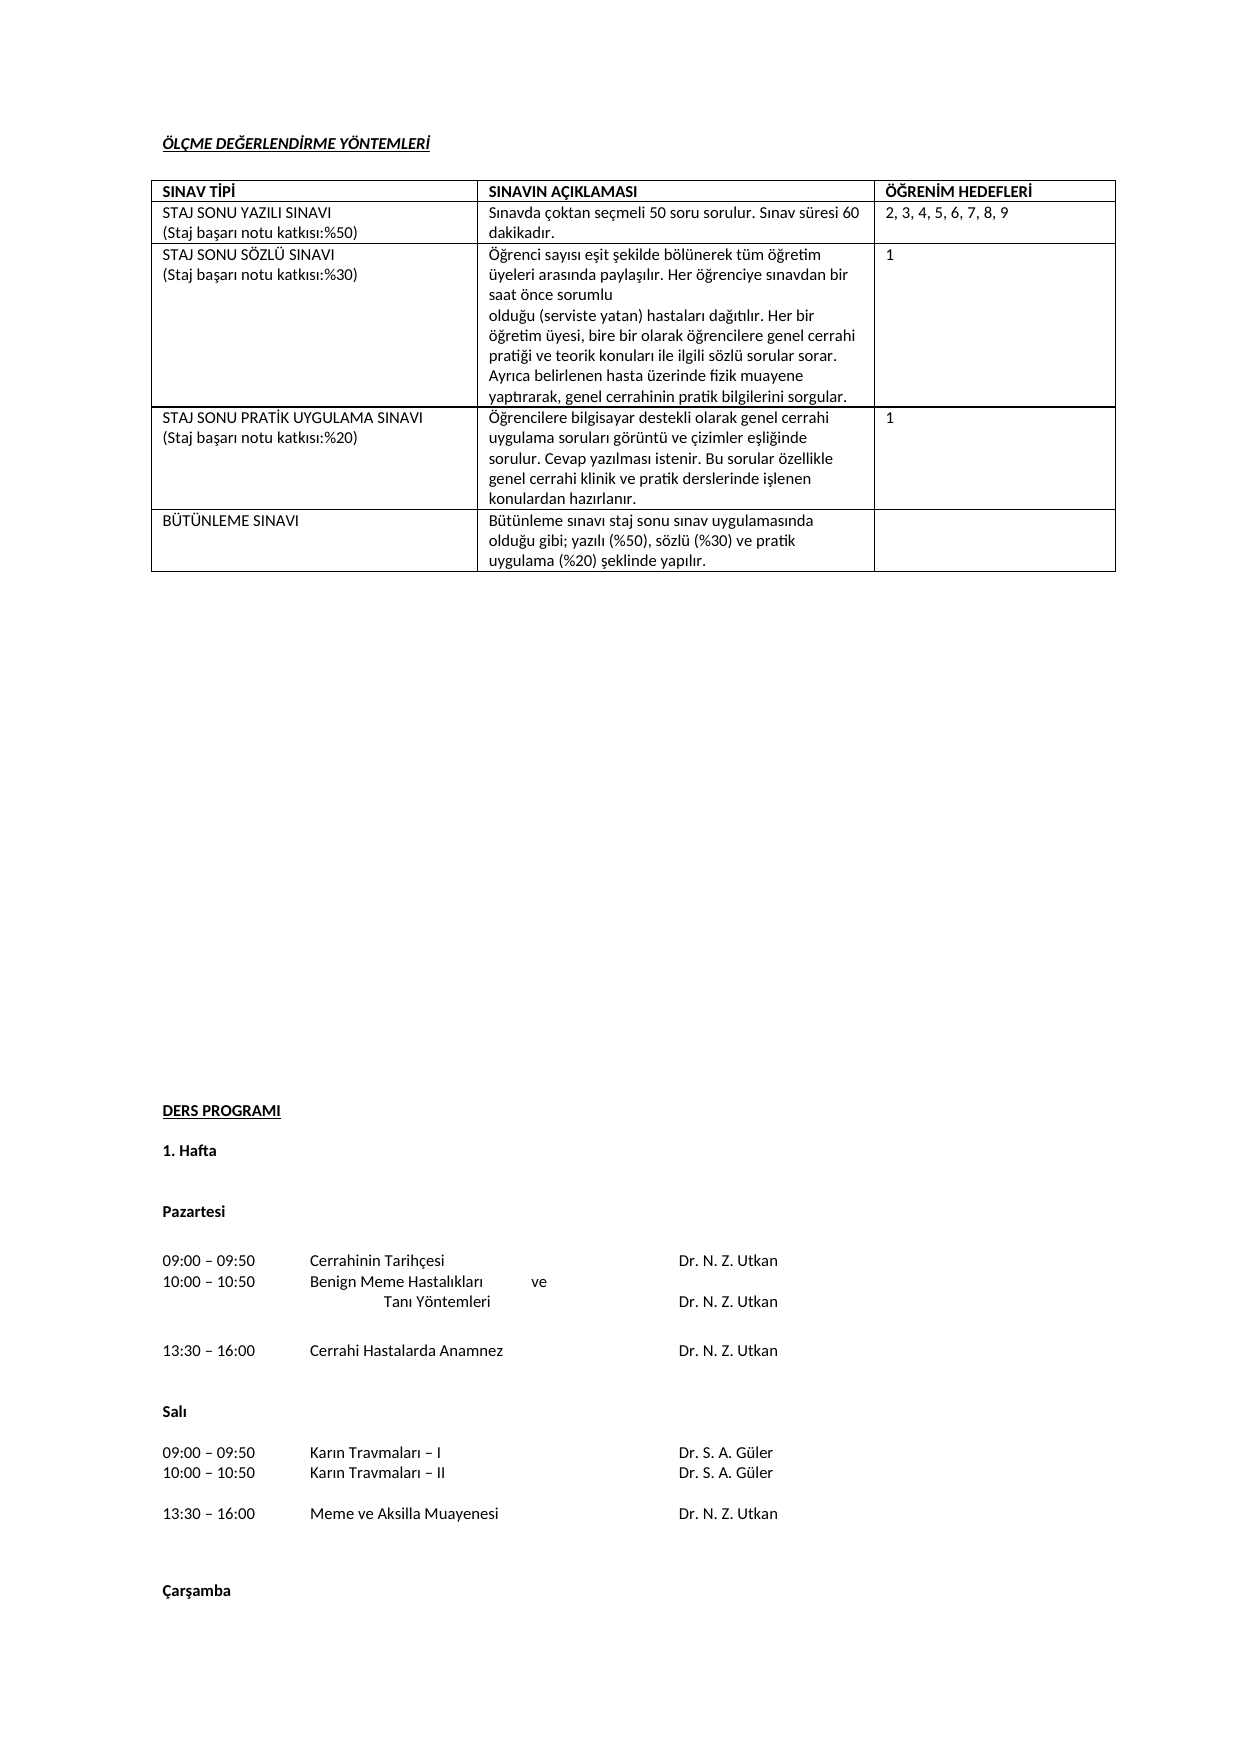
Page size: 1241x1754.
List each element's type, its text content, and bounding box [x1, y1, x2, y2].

text Tanı Yöntemleri Dr. N. Z. Utkan [310, 1291, 1104, 1312]
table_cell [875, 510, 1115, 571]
text 09:00 – 09:50 Karın Travmaları – I Dr. S. A. Güler [162, 1442, 1104, 1462]
text 10:00 – 10:50 Benign Meme Hastalıkları ve [162, 1271, 1104, 1291]
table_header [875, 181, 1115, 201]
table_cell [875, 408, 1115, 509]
text Çarşamba [162, 1581, 1104, 1601]
text Salı [162, 1401, 1104, 1422]
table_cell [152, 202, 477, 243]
text 10:00 – 10:50 Karın Travmaları – II Dr. S. A. Güler [162, 1462, 1104, 1483]
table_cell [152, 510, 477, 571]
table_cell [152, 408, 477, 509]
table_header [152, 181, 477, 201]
text 1. Hafta [162, 1141, 1104, 1161]
subtitle ÖLÇME DEĞERLENDİRME YÖNTEMLERİ [162, 133, 1104, 153]
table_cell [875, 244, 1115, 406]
text Pazartesi [162, 1202, 1104, 1222]
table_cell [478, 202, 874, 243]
text DERS PROGRAMI [162, 1100, 1104, 1120]
text 13:30 – 16:00 Meme ve Aksilla Muayenesi Dr. N. Z. Utkan [162, 1503, 1104, 1523]
text 13:30 – 16:00 Cerrahi Hastalarda Anamnez Dr. N. Z. Utkan [162, 1340, 1104, 1361]
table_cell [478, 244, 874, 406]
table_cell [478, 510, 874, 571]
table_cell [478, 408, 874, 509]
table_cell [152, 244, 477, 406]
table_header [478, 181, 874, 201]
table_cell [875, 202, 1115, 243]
text 09:00 – 09:50 Cerrahinin Tarihçesi Dr. N. Z. Utkan [162, 1251, 1104, 1271]
